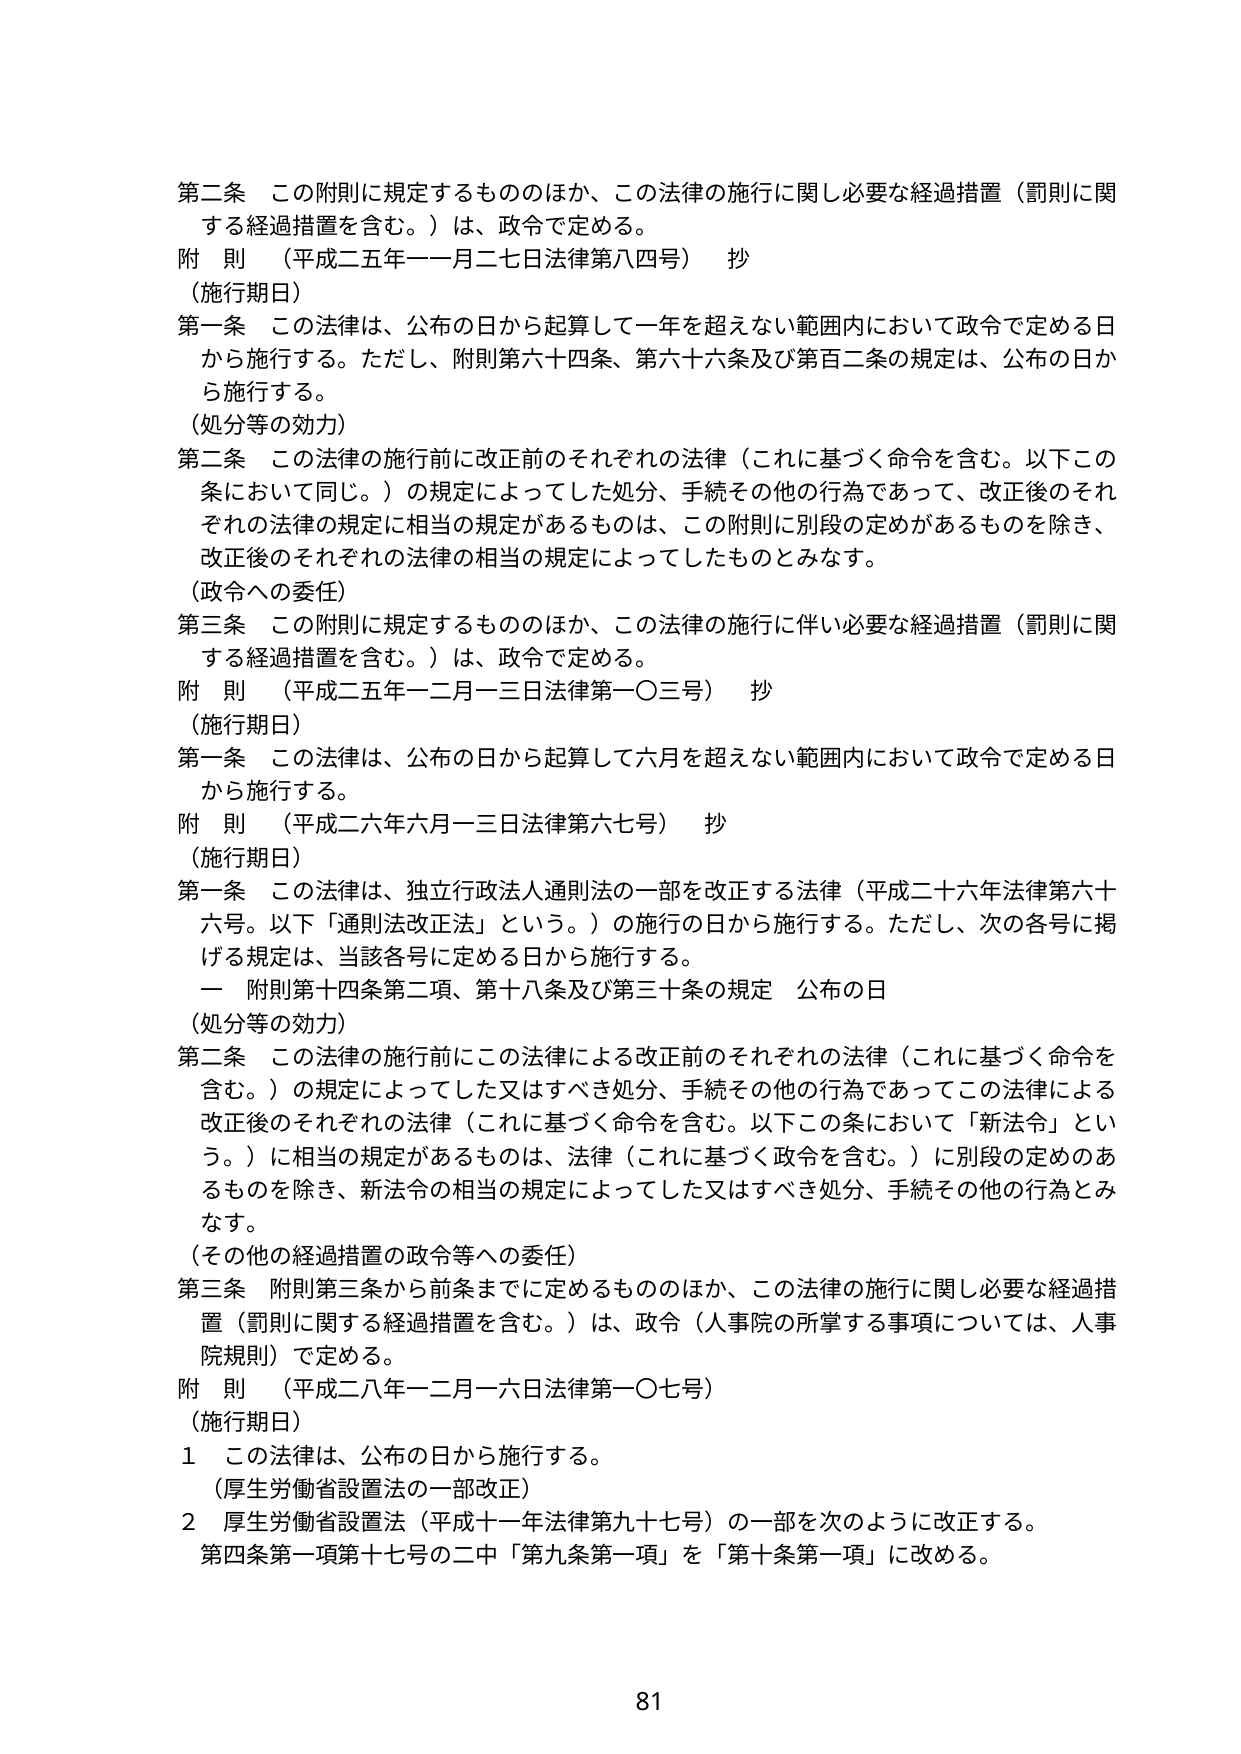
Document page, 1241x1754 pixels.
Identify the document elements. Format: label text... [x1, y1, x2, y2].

text （処分等の効力） [177, 1006, 1122, 1039]
text （施行期日） [177, 274, 1122, 308]
text 第三条 附則第三条から前条までに定めるもののほか、この法律の施行に関し必要な経過措置（罰則に関する経過措置を含む。）は、政令（人事院の所掌する事項については、人事院規則）で定める。 [177, 1271, 1122, 1371]
text ２ 厚生労働省設置法（平成十一年法律第九十七号）の一部を次のように改正する。 [177, 1504, 1122, 1537]
text （施行期日） [177, 1404, 1122, 1437]
text （処分等の効力） [177, 407, 1122, 441]
text 附 則 （平成二五年一二月一三日法律第一〇三号） 抄 [177, 673, 1122, 706]
text 第一条 この法律は、公布の日から起算して六月を超えない範囲内において政令で定める日から施行する。 [177, 740, 1122, 806]
text 第一条 この法律は、独立行政法人通則法の一部を改正する法律（平成二十六年法律第六十六号。以下「通則法改正法」という。）の施行の日から施行する。ただし、次の各号に掲げる規定は、当該各号に定める日から施行する。 [177, 873, 1122, 972]
text 附 則 （平成二六年六月一三日法律第六七号） 抄 [177, 806, 1122, 839]
text 附 則 （平成二五年一一月二七日法律第八四号） 抄 [177, 241, 1122, 274]
text １ この法律は、公布の日から施行する。 [177, 1437, 1122, 1471]
text 附 則 （平成二八年一二月一六日法律第一〇七号） [177, 1371, 1122, 1404]
text 第一条 この法律は、公布の日から起算して一年を超えない範囲内において政令で定める日から施行する。ただし、附則第六十四条、第六十六条及び第百二条の規定は、公布の日から施行する。 [177, 308, 1122, 407]
text （厚生労働省設置法の一部改正） [177, 1471, 1122, 1504]
text （施行期日） [177, 706, 1122, 740]
text 第三条 この附則に規定するもののほか、この法律の施行に伴い必要な経過措置（罰則に関する経過措置を含む。）は、政令で定める。 [177, 607, 1122, 673]
text 第二条 この法律の施行前に改正前のそれぞれの法律（これに基づく命令を含む。以下この条において同じ。）の規定によってした処分、手続その他の行為であって、改正後のそれぞれの法律の規定に相当の規定があるものは、この附則に別段の定めがあるものを除き、改正後のそれぞれの法律の相当の規定によってしたものとみなす。 [177, 441, 1122, 573]
text （その他の経過措置の政令等への委任） [177, 1238, 1122, 1271]
text 第二条 この附則に規定するもののほか、この法律の施行に関し必要な経過措置（罰則に関する経過措置を含む。）は、政令で定める。 [177, 175, 1122, 241]
text 一 附則第十四条第二項、第十八条及び第三十条の規定 公布の日 [177, 972, 1122, 1006]
text 第四条第一項第十七号の二中「第九条第一項」を「第十条第一項」に改める。 [177, 1537, 1122, 1570]
text （政令への委任） [177, 573, 1122, 607]
text （施行期日） [177, 839, 1122, 873]
text 第二条 この法律の施行前にこの法律による改正前のそれぞれの法律（これに基づく命令を含む。）の規定によってした又はすべき処分、手続その他の行為であってこの法律による改正後のそれぞれの法律（これに基づく命令を含む。以下この条において「新法令」という。）に相当の規定があるものは、法律（これに基づく政令を含む。）に別段の定めのあるものを除き、新法令の相当の規定によってした又はすべき処分、手続その他の行為とみなす。 [177, 1039, 1122, 1238]
